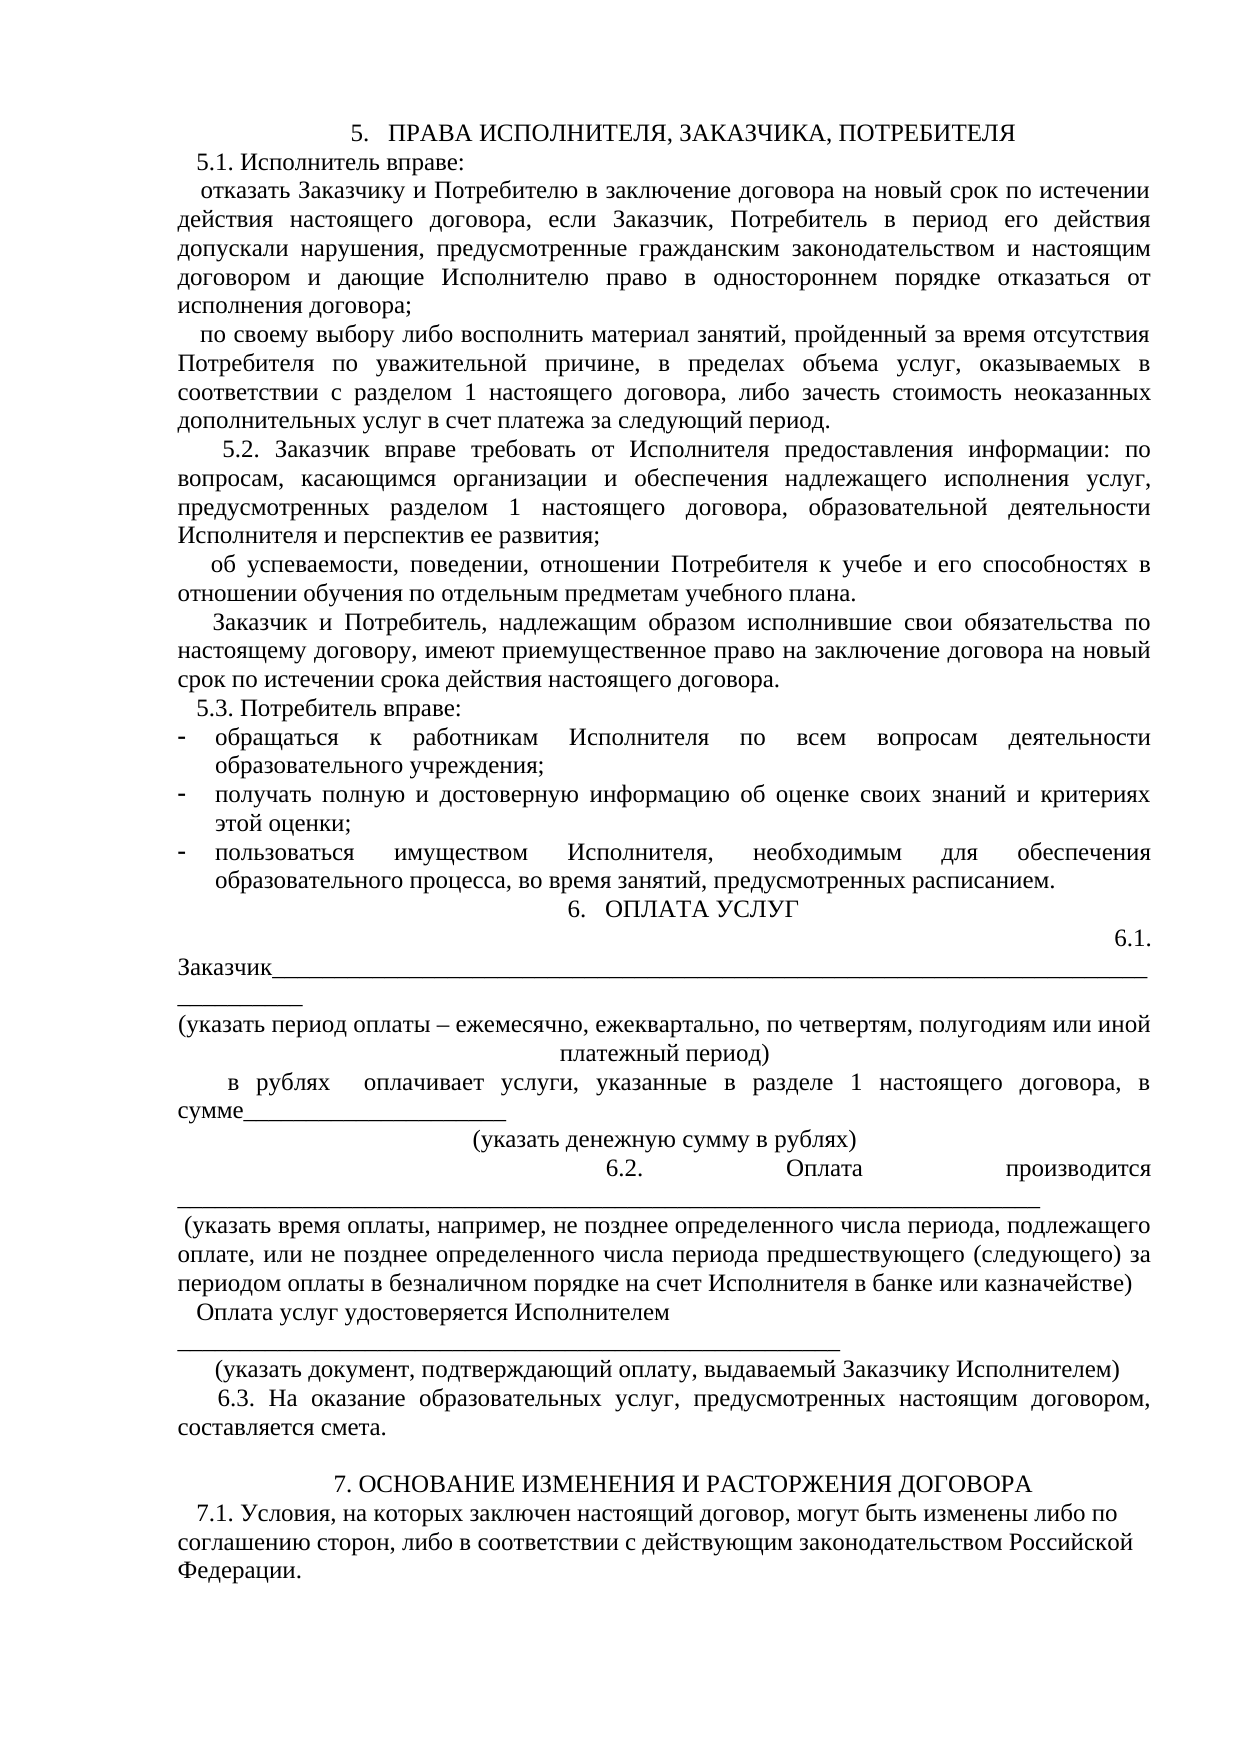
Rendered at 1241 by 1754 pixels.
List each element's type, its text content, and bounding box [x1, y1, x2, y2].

text 5.2. Заказчик вправе требовать от Исполнителя предоставления информации: по вопросам, касающимся организации и обеспечения надлежащего исполнения услуг, предусмотренных разделом 1 настоящего договора, образовательной деятельности Исполнителя и перспектив ее развития; [177, 434, 1152, 549]
text об успеваемости, поведении, отношении Потребителя к учебе и его способностях в отношении обучения по отдельным предметам учебного плана. [177, 549, 1152, 607]
text (указать денежную сумму в рублях) [177, 1124, 1152, 1153]
text (указать период оплаты – ежемесячно, ежеквартально, по четвертям, полугодиям или иной платежный период) [177, 1009, 1152, 1067]
text по своему выбору либо восполнить материал занятий, пройденный за время отсутствия Потребителя по уважительной причине, в пределах объема услуг, оказываемых в соответствии с разделом 1 настоящего договора, либо зачесть стоимость неоказанных дополнительных услуг в счет платежа за следующий период. [177, 319, 1152, 434]
text 7.1. Условия, на которых заключен настоящий договор, могут быть изменены либо по соглашению сторон, либо в соответствии с действующим законодательством Российской Федерации. [177, 1498, 1152, 1584]
text Заказчик и Потребитель, надлежащим образом исполнившие свои обязательства по настоящему договору, имеют приемущественное право на заключение договора на новый срок по истечении срока действия настоящего договора. [177, 607, 1152, 693]
text 7. ОСНОВАНИЕ ИЗМЕНЕНИЯ И РАСТОРЖЕНИЯ ДОГОВОРА [215, 1469, 1152, 1498]
list ПРАВА ИСПОЛНИТЕЛЯ, ЗАКАЗЧИКА, ПОТРЕБИТЕЛЯ [215, 118, 1152, 147]
list ОПЛАТА УСЛУГ [215, 894, 1152, 923]
text (указать время оплаты, например, не позднее определенного числа периода, подлежащего оплате, или не позднее определенного числа периода предшествующего (следующего) за периодом оплаты в безналичном порядке на счет Исполнителя в банке или казначействе) [177, 1211, 1152, 1297]
text 6.1. Заказчик________________________________________________________________________________ [177, 923, 1152, 1009]
text Оплата услуг удостоверяется Исполнителем _____________________________________________________ [177, 1297, 1152, 1354]
list обращаться к работникам Исполнителя по всем вопросам деятельности образовательного учреждения; [177, 722, 1152, 779]
list пользоваться имуществом Исполнителя, необходимым для обеспечения образовательного процесса, во время занятий, предусмотренных расписанием. [177, 837, 1152, 894]
text 5.3. Потребитель вправе: [177, 693, 1152, 722]
text отказать Заказчику и Потребителю в заключение договора на новый срок по истечении действия настоящего договора, если Заказчик, Потребитель в период его действия допускали нарушения, предусмотренные гражданским законодательством и настоящим договором и дающие Исполнителю право в одностороннем порядке отказаться от исполнения договора; [177, 176, 1152, 319]
text 5.1. Исполнитель вправе: [177, 147, 1152, 176]
list получать полную и достоверную информацию об оценке своих знаний и критериях этой оценки; [177, 779, 1152, 837]
text (указать документ, подтверждающий оплату, выдаваемый Заказчику Исполнителем) [177, 1354, 1152, 1383]
text 6.3. На оказание образовательных услуг, предусмотренных настоящим договором, составляется смета. [177, 1383, 1152, 1441]
text в рублях оплачивает услуги, указанные в разделе 1 настоящего договора, в сумме_____________________ [177, 1067, 1152, 1124]
text 6.2. Оплата производится _____________________________________________________________________ [177, 1153, 1152, 1211]
